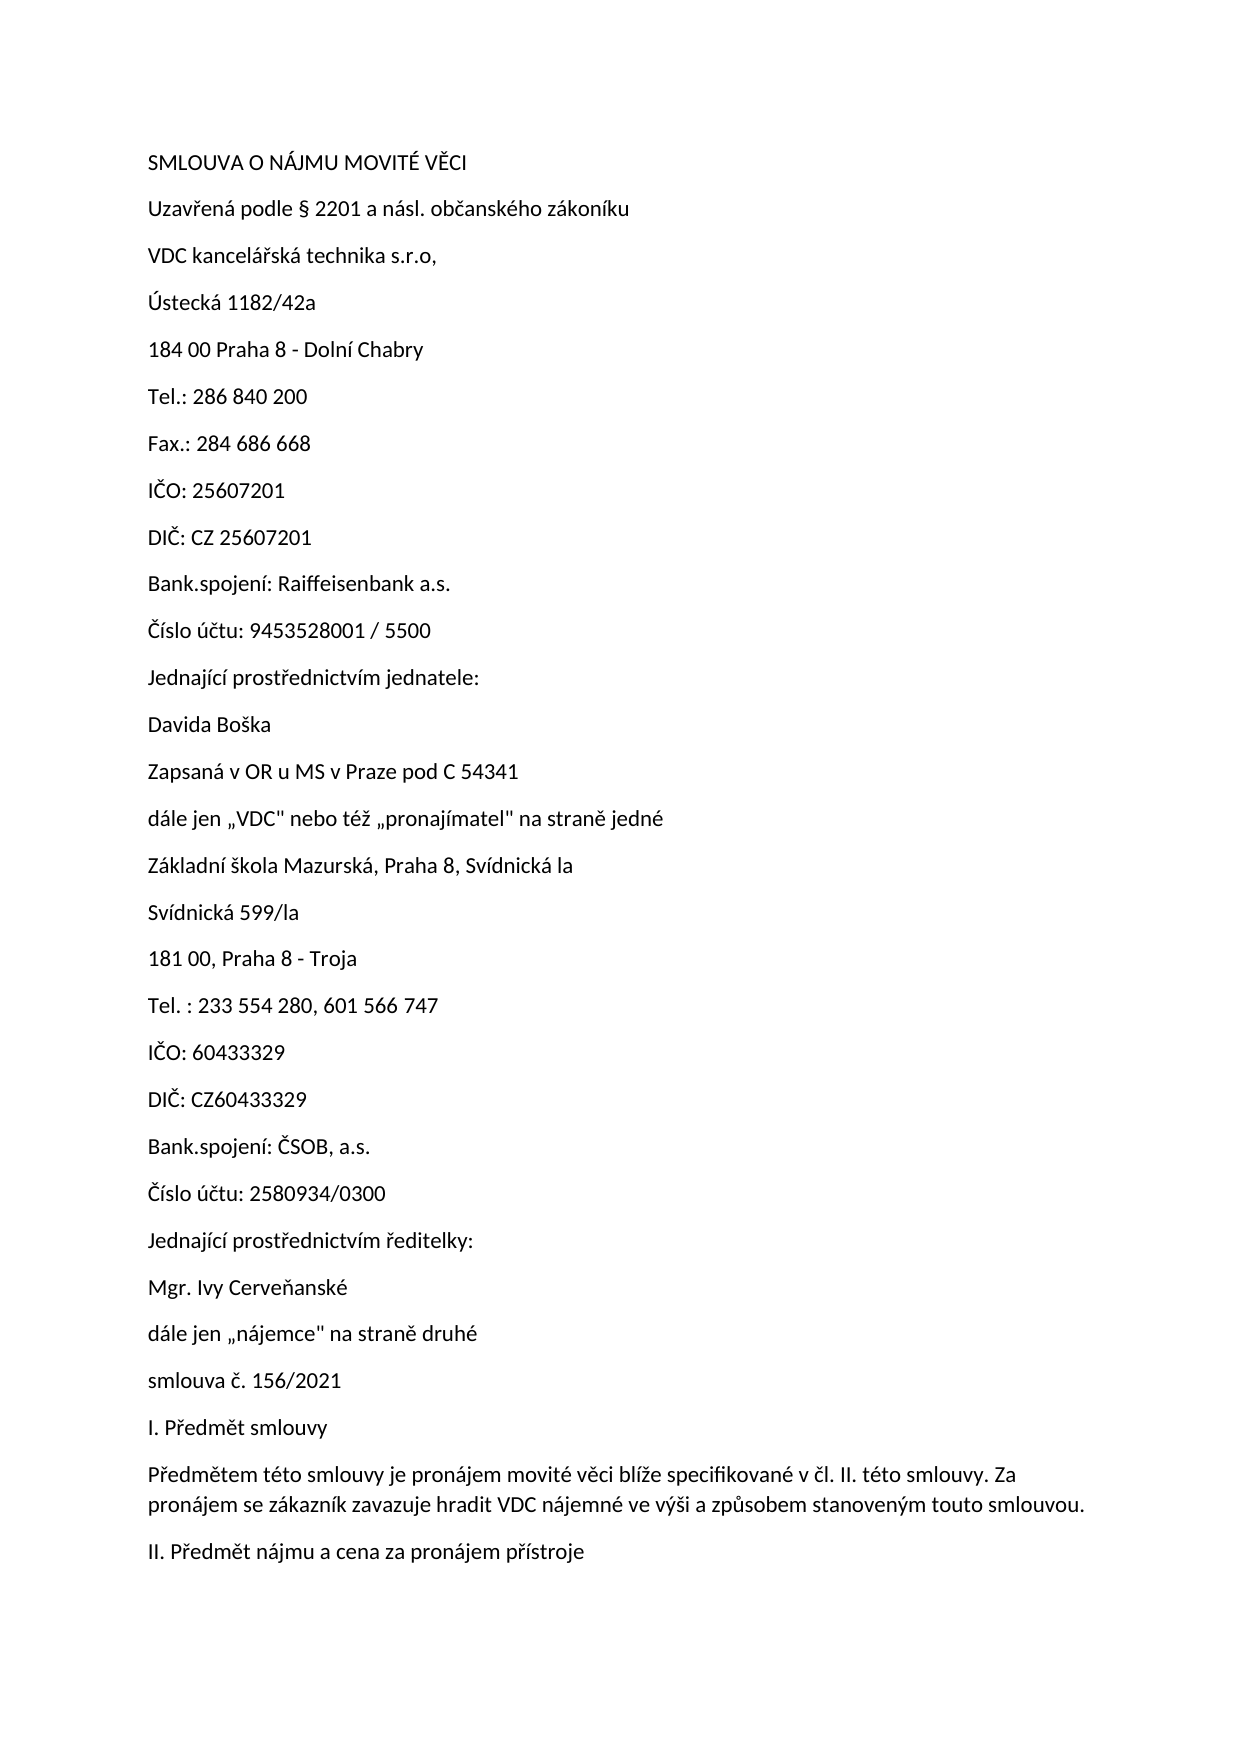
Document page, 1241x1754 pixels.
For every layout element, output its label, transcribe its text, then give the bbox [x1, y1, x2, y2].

text dále jen „VDC" nebo též „pronajímatel" na straně jedné [148, 804, 1093, 832]
text IČO: 25607201 [148, 476, 1093, 504]
text SMLOUVA O NÁJMU MOVITÉ VĚCI [148, 148, 1093, 176]
text 184 00 Praha 8 - Dolní Chabry [148, 335, 1093, 363]
text II. Předmět nájmu a cena za pronájem přístroje [148, 1537, 1093, 1565]
text Jednající prostřednictvím jednatele: [148, 663, 1093, 691]
text Tel.: 286 840 200 [148, 382, 1093, 410]
text Fax.: 284 686 668 [148, 429, 1093, 457]
text Jednající prostřednictvím ředitelky: [148, 1226, 1093, 1254]
text Ústecká 1182/42a [148, 288, 1093, 316]
text Bank.spojení: ČSOB, a.s. [148, 1132, 1093, 1160]
text Uzavřená podle § 2201 a násl. občanského zákoníku [148, 194, 1093, 222]
text Číslo účtu: 9453528001 / 5500 [148, 616, 1093, 644]
text Svídnická 599/la [148, 898, 1093, 926]
text I. Předmět smlouvy [148, 1413, 1093, 1441]
text Zapsaná v OR u MS v Praze pod C 54341 [148, 757, 1093, 785]
text Tel. : 233 554 280, 601 566 747 [148, 991, 1093, 1019]
text dále jen „nájemce" na straně druhé [148, 1319, 1093, 1347]
text Předmětem této smlouvy je pronájem movité věci blíže specifikované v čl. II. této smlouvy. Za pronájem se zákazník zavazuje hradit VDC nájemné ve výši a způsobem stanoveným touto smlouvou. [148, 1460, 1093, 1518]
text IČO: 60433329 [148, 1038, 1093, 1066]
text Základní škola Mazurská, Praha 8, Svídnická la [148, 851, 1093, 879]
text Davida Boška [148, 710, 1093, 738]
text Mgr. Ivy Cerveňanské [148, 1273, 1093, 1301]
text VDC kancelářská technika s.r.o, [148, 241, 1093, 269]
text Číslo účtu: 2580934/0300 [148, 1179, 1093, 1207]
text DIČ: CZ60433329 [148, 1085, 1093, 1113]
text smlouva č. 156/2021 [148, 1366, 1093, 1394]
text Bank.spojení: Raiffeisenbank a.s. [148, 569, 1093, 597]
text DIČ: CZ 25607201 [148, 523, 1093, 551]
text 181 00, Praha 8 - Troja [148, 944, 1093, 972]
